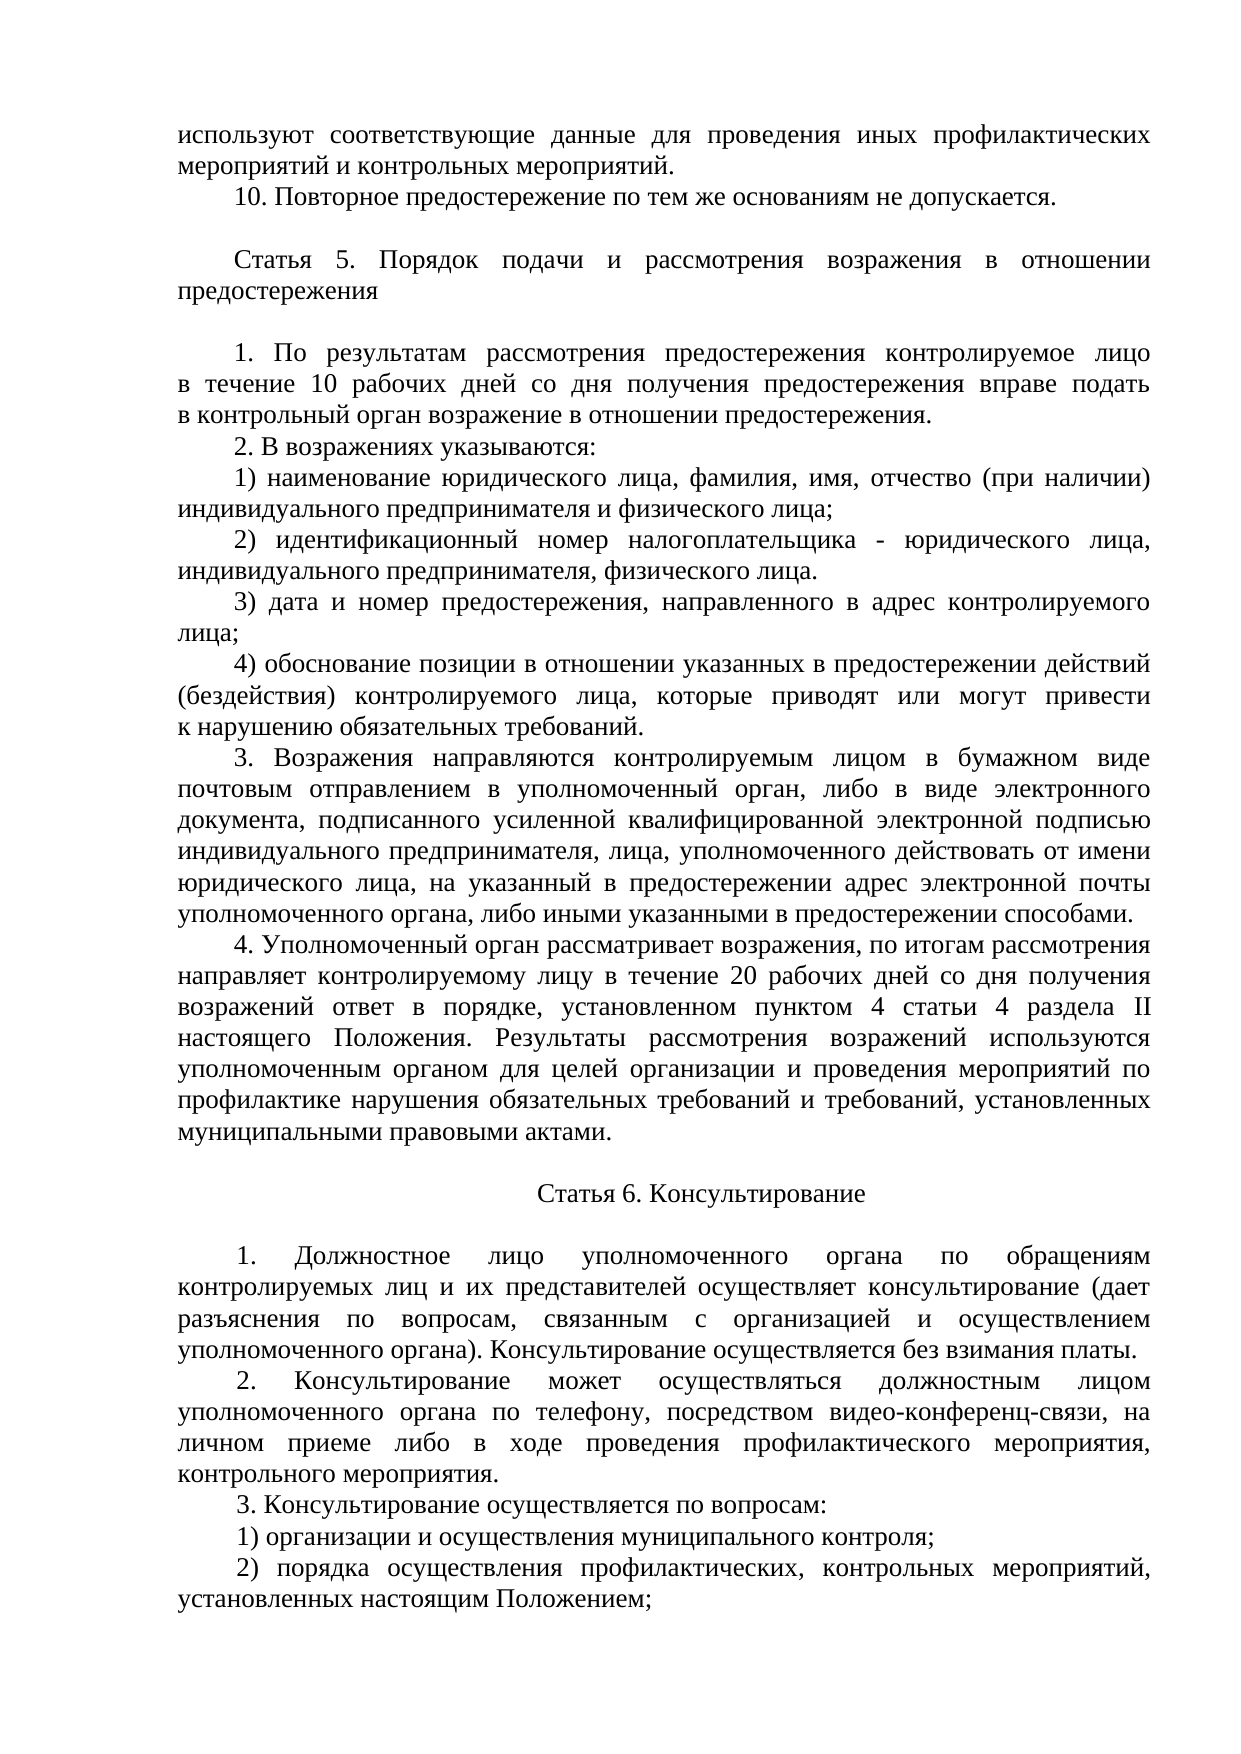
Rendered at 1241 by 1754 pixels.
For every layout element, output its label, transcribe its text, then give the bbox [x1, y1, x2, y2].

text Статья 6. Консультирование [177, 1177, 1152, 1208]
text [177, 118, 1152, 180]
text 1) организации и осуществления муниципального контроля; [177, 1520, 1152, 1551]
text 2. Консультирование может осуществляться должностным лицом уполномоченного органа по телефону, посредством видео-конференц-связи, на личном приеме либо в ходе проведения профилактического мероприятия, контрольного мероприятия. [177, 1364, 1152, 1488]
text 2) идентификационный номер налогоплательщика - юридического лица, индивидуального предпринимателя, физического лица. [177, 523, 1152, 585]
text 3) дата и номер предостережения, направленного в адрес контролируемого лица; [177, 585, 1152, 648]
text 2) порядка осуществления профилактических, контрольных мероприятий, установленных настоящим Положением; [177, 1551, 1152, 1613]
text Статья 5. Порядок подачи и рассмотрения возражения в отношении предостережения [177, 243, 1152, 305]
text 1) наименование юридического лица, фамилия, имя, отчество (при наличии) индивидуального предпринимателя и физического лица; [177, 461, 1152, 523]
text 3. Возражения направляются контролируемым лицом в бумажном виде почтовым отправлением в уполномоченный орган, либо в виде электронного документа, подписанного усиленной квалифицированной электронной подписью индивидуального предпринимателя, лица, уполномоченного действовать от имени юридического лица, на указанный в предостережении адрес электронной почты уполномоченного органа, либо иными указанными в предостережении способами. [177, 741, 1152, 928]
text 10. Повторное предостережение по тем же основаниям не допускается. [177, 180, 1152, 212]
text 4. Уполномоченный орган рассматривает возражения, по итогам рассмотрения направляет контролируемому лицу в течение 20 рабочих дней со дня получения возражений ответ в порядке, установленном пунктом 4 статьи 4 раздела II настоящего Положения. Результаты рассмотрения возражений используются уполномоченным органом для целей организации и проведения мероприятий по профилактике нарушения обязательных требований и требований, установленных муниципальными правовыми актами. [177, 928, 1152, 1146]
text 3. Консультирование осуществляется по вопросам: [177, 1488, 1152, 1520]
text 1. По результатам рассмотрения предостережения контролируемое лицо в течение 10 рабочих дней со дня получения предостережения вправе подать в контрольный орган возражение в отношении предостережения. [177, 336, 1152, 429]
text 1. Должностное лицо уполномоченного органа по обращениям контролируемых лиц и их представителей осуществляет консультирование (дает разъяснения по вопросам, связанным с организацией и осуществлением уполномоченного органа). Консультирование осуществляется без взимания платы. [177, 1239, 1152, 1364]
text 4) обоснование позиции в отношении указанных в предостережении действий (бездействия) контролируемого лица, которые приводят или могут привести к нарушению обязательных требований. [177, 648, 1152, 741]
text 2. В возражениях указываются: [177, 429, 1152, 461]
